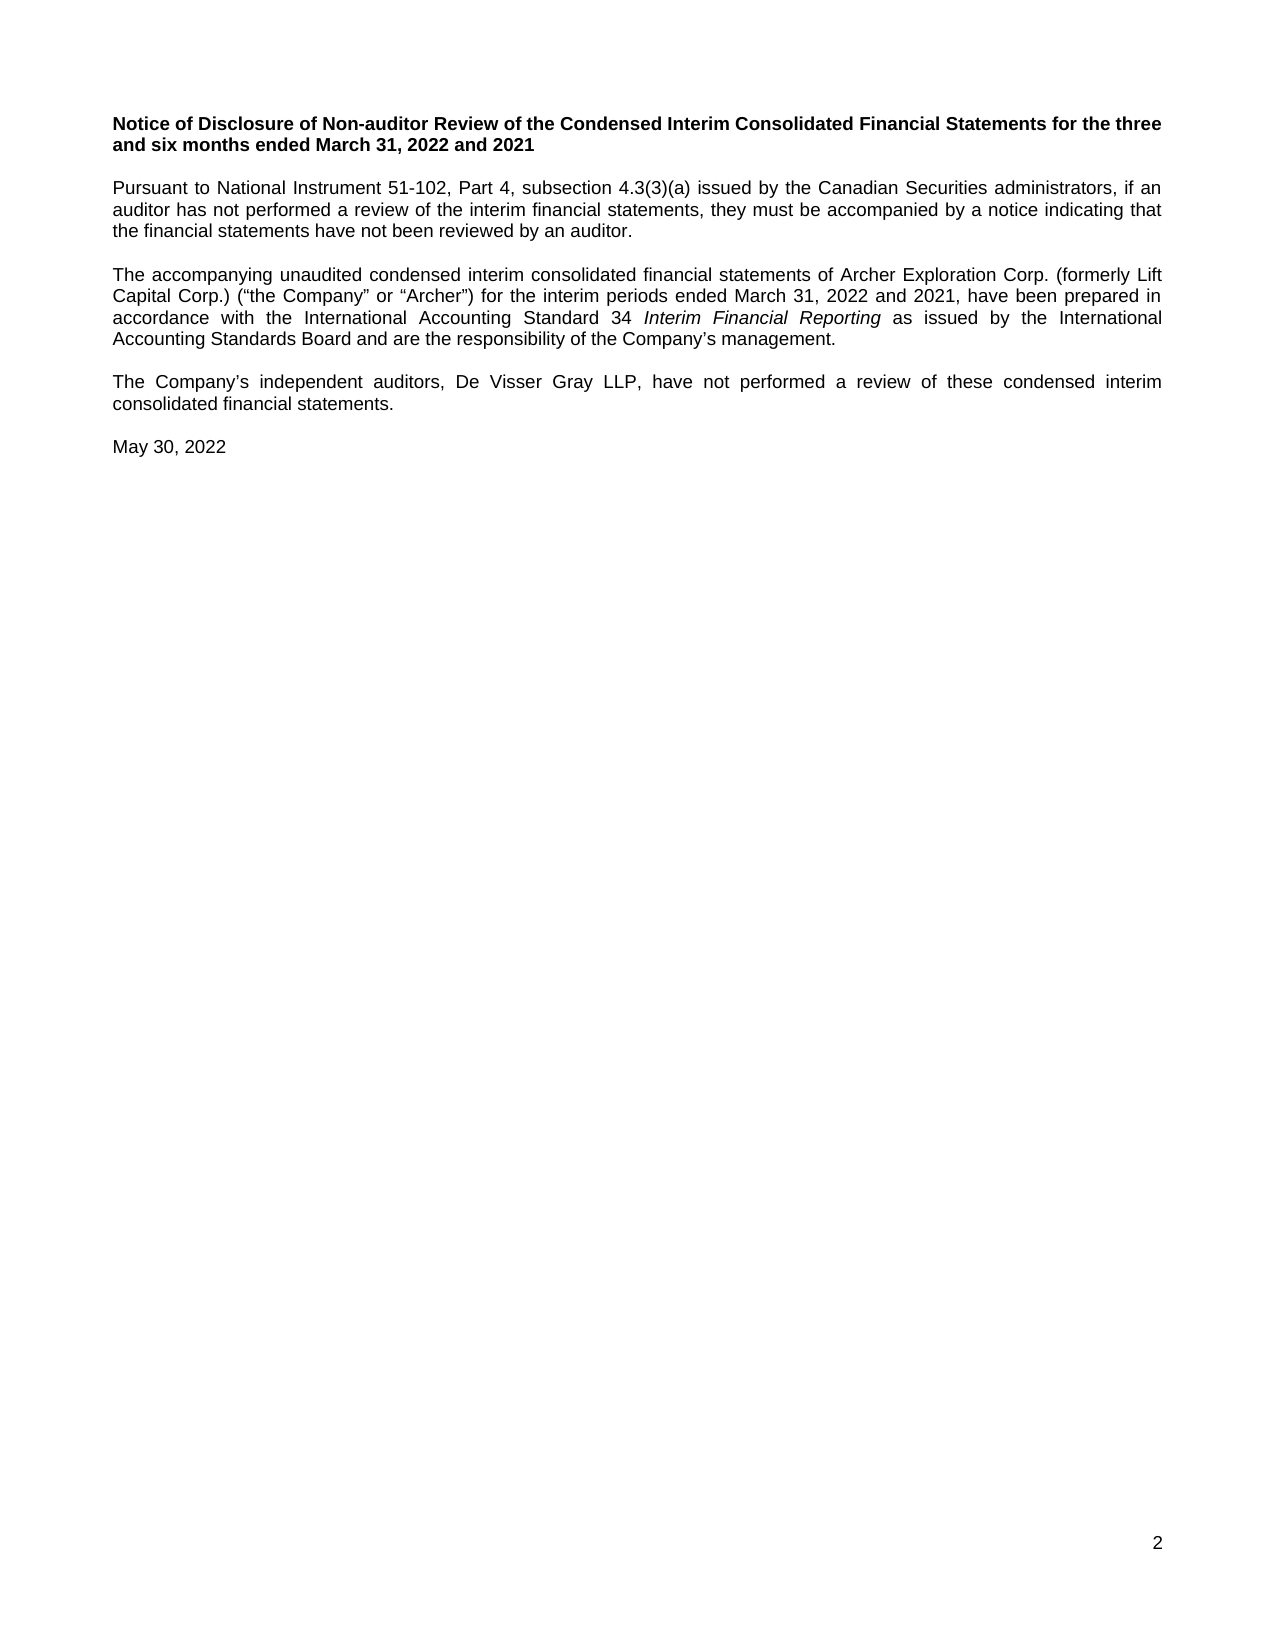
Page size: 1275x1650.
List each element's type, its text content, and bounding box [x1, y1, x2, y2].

text May 30, 2022 [112, 436, 1162, 457]
text The Company’s independent auditors, De Visser Gray LLP, have not performed a review of these condensed interim consolidated financial statements. [112, 371, 1162, 414]
text Pursuant to National Instrument 51-102, Part 4, subsection 4.3(3)(a) issued by the Canadian Securities administrators, if an auditor has not performed a review of the interim financial statements, they must be accompanied by a notice indicating that the financial statements have not been reviewed by an auditor. [112, 177, 1162, 242]
text Notice of Disclosure of Non-auditor Review of the Condensed Interim Consolidated Financial Statements for the three and six months ended March 31, 2022 and 2021 [112, 112, 1162, 156]
text The accompanying unaudited condensed interim consolidated financial statements of Archer Exploration Corp. (formerly Lift Capital Corp.) (“the Company” or “Archer”) for the interim periods ended March 31, 2022 and 2021, have been prepared in accordance with the International Accounting Standard 34 Interim Financial Reporting as issued by the International Accounting Standards Board and are the responsibility of the Company’s management. [112, 263, 1162, 350]
